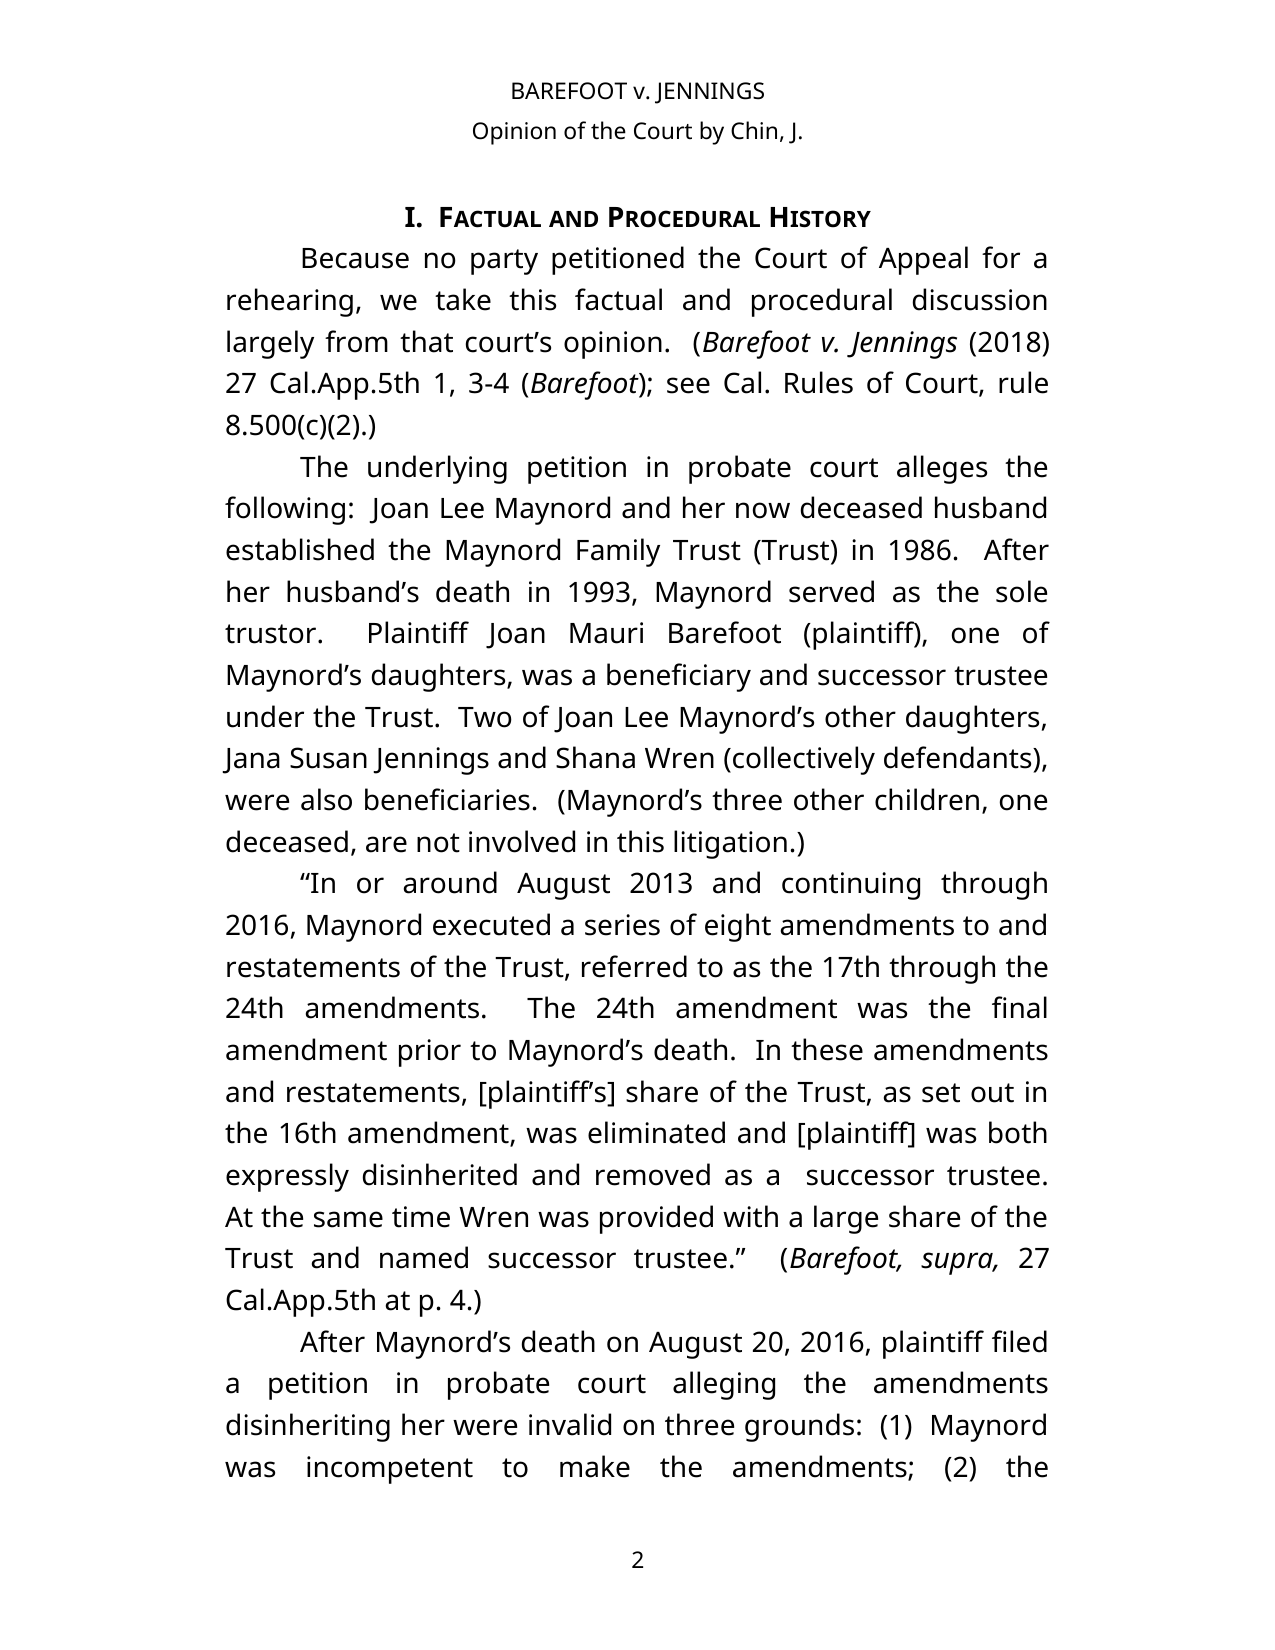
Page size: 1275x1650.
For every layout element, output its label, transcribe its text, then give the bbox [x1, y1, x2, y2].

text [225, 1319, 1050, 1485]
text “In or around August 2013 and continuing through 2016, Maynord executed a series of eight amendments to and restatements of the Trust, referred to as the 17th through the 24th amendments. The 24th amendment was the final amendment prior to Maynord’s death. In these amendments and restatements, [plaintiff’s] share of the Trust, as set out in the 16th amendment, was eliminated and [plaintiff] was both expressly disinherited and removed as a successor trustee. At the same time Wren was provided with a large share of the Trust and named successor trustee.” (Barefoot, supra, 27 Cal.App.5th at p. 4.) [225, 860, 1050, 1319]
text Because no party petitioned the Court of Appeal for a rehearing, we take this factual and procedural discussion largely from that court’s opinion. (Barefoot v. Jennings (2018) 27 Cal.App.5th 1, 3-4 (Barefoot); see Cal. Rules of Court, rule 8.500(c)(2).) [225, 235, 1050, 444]
text The underlying petition in probate court alleges the following: Joan Lee Maynord and her now deceased husband established the Maynord Family Trust (Trust) in 1986. After her husband’s death in 1993, Maynord served as the sole trustor. Plaintiff Joan Mauri Barefoot (plaintiff), one of Maynord’s daughters, was a beneficiary and successor trustee under the Trust. Two of Joan Lee Maynord’s other daughters, Jana Susan Jennings and Shana Wren (collectively defendants), were also beneficiaries. (Maynord’s three other children, one deceased, are not involved in this litigation.) [225, 444, 1050, 860]
subtitle I. Factual and Procedural History [225, 194, 1050, 235]
